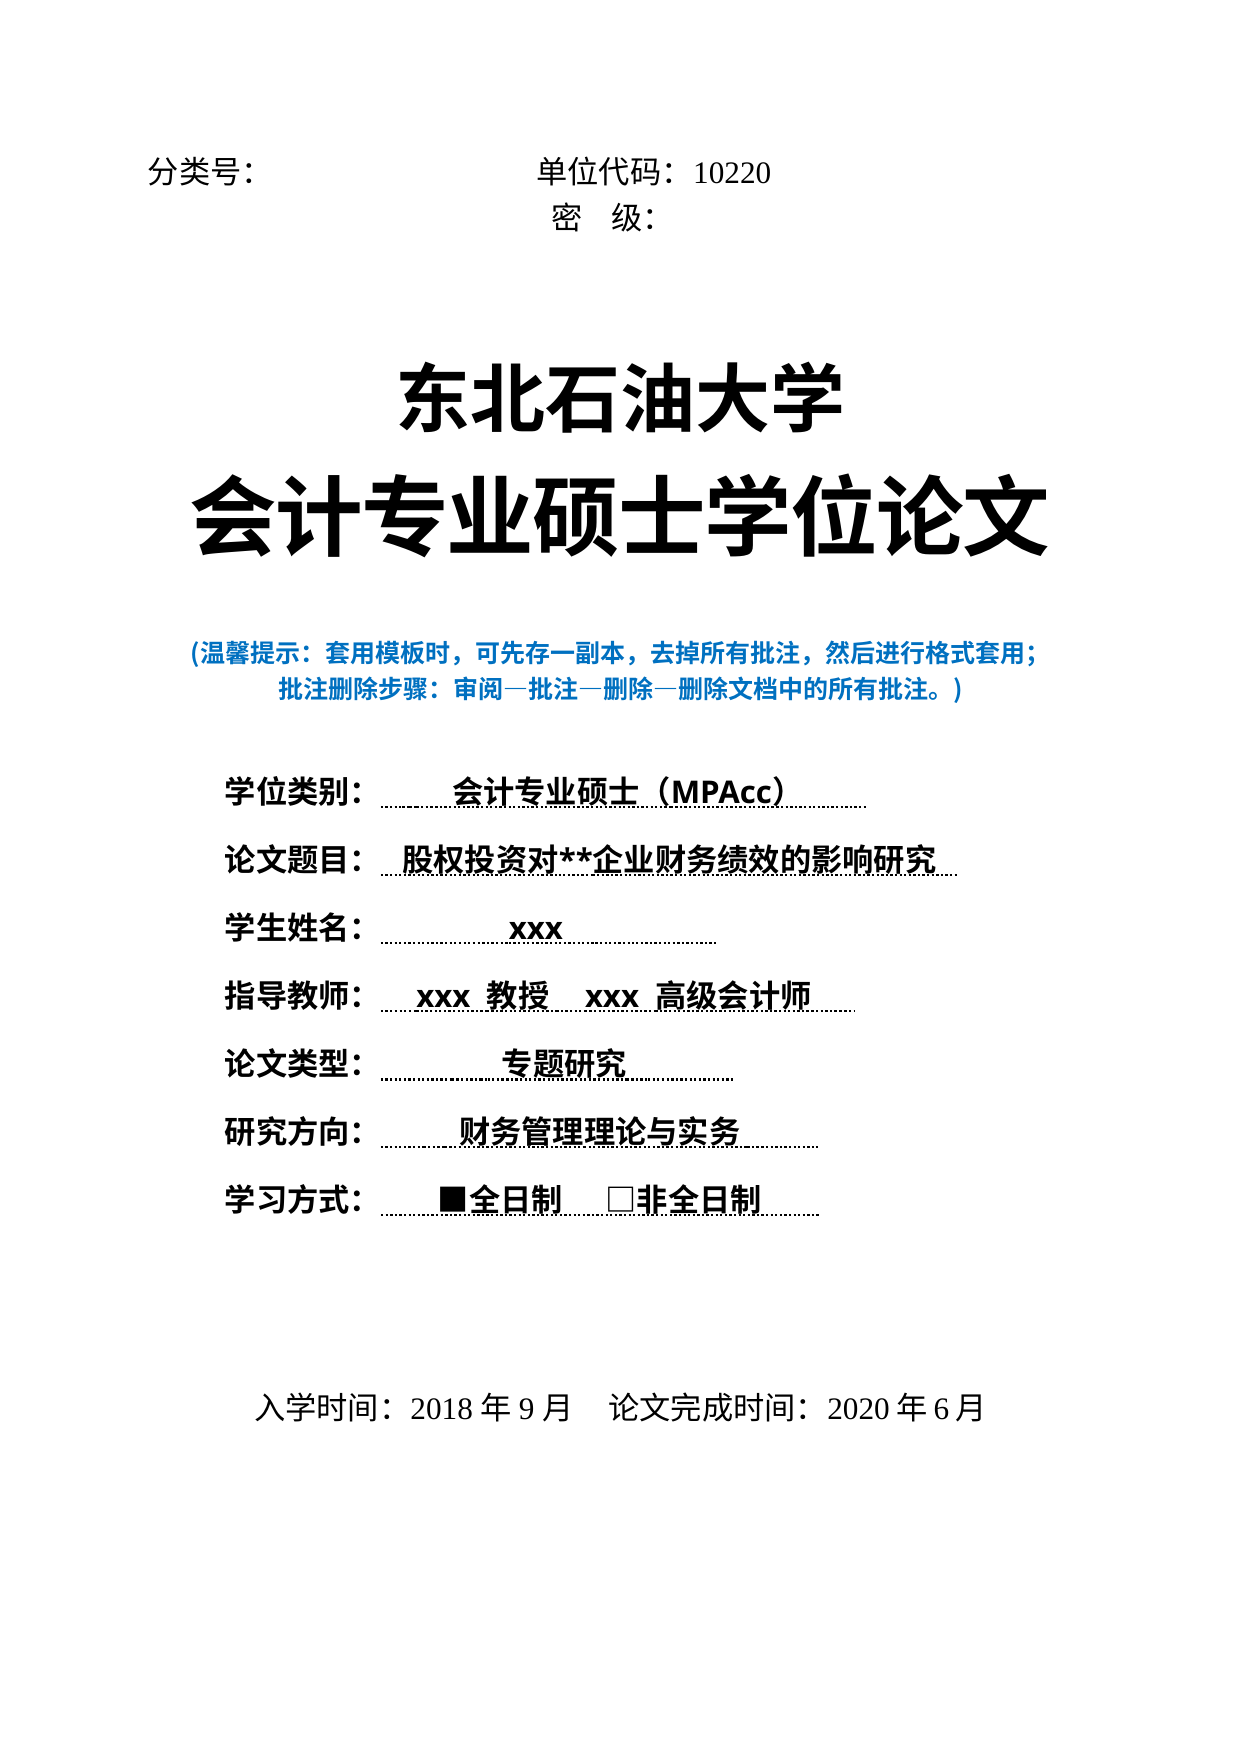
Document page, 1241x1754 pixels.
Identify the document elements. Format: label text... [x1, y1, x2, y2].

text 论文题目： 股权投资对**企业财务绩效的影响研究 [148, 835, 1092, 881]
text 分类号： 单位代码：10220 [148, 148, 1092, 193]
text 密 级： [148, 193, 1092, 238]
text 学生姓名： xxx [148, 903, 1092, 949]
text 入学时间：2018 年 9 月 论文完成时间：2020年6月 [148, 1383, 1092, 1428]
text 东北石油大学 [148, 339, 1092, 448]
text 指导教师： xxx 教授 xxx 高级会计师 [148, 971, 1092, 1017]
text 会计专业硕士学位论文 [148, 448, 1092, 574]
text 论文类型： 专题研究 [148, 1039, 1092, 1085]
text 批注删除步骤：审阅—批注—删除—删除文档中的所有批注。) [148, 669, 1092, 706]
text (温馨提示：套用模板时，可先存一副本，去掉所有批注，然后进行格式套用； [148, 633, 1092, 669]
text 学习方式： ■全日制 □非全日制 [148, 1175, 1092, 1220]
text 研究方向： 财务管理理论与实务 [148, 1107, 1092, 1152]
text 学位类别： 会计专业硕士（MPAcc） [148, 767, 1092, 812]
